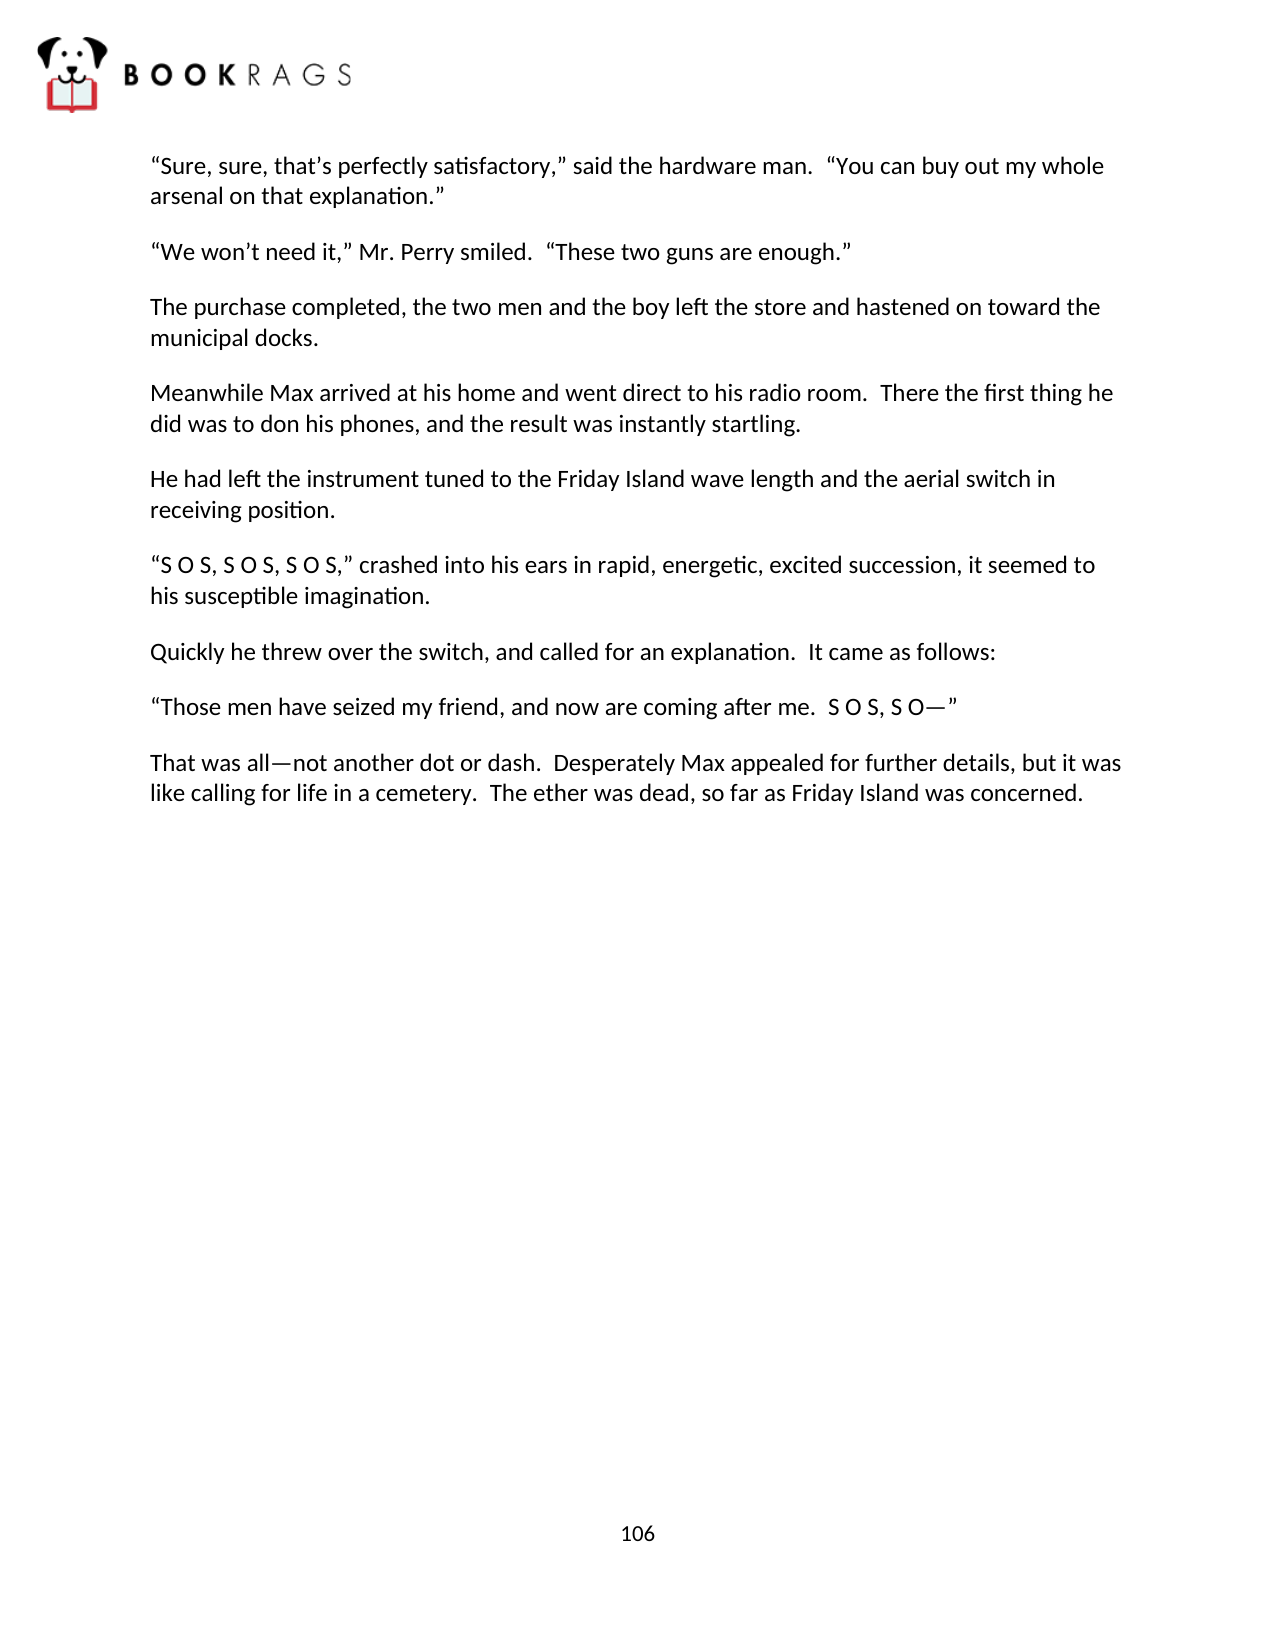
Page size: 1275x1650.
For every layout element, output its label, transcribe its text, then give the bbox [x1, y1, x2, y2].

text “Sure, sure, that’s perfectly satisfactory,” said the hardware man. “You can buy out my whole arsenal on that explanation.” [150, 150, 1125, 211]
text Meanwhile Max arrived at his home and went direct to his radio room. There the first thing he did was to don his phones, and the result was instantly startling. [150, 378, 1125, 439]
text “Those men have seized my friend, and now are coming after me. S O S, S O—­” [150, 691, 1125, 722]
text “We won’t need it,” Mr. Perry smiled. “These two guns are enough.” [150, 236, 1125, 267]
text He had left the instrument tuned to the Friday Island wave length and the aerial switch in receiving position. [150, 464, 1125, 525]
text “S O S, S O S, S O S,” crashed into his ears in rapid, energetic, excited succession, it seemed to his susceptible imagination. [150, 550, 1125, 611]
picture [37, 37, 351, 113]
text That was all—­not another dot or dash. Desperately Max appealed for further details, but it was like calling for life in a cemetery. The ether was dead, so far as Friday Island was concerned. [150, 747, 1125, 808]
text Quickly he threw over the switch, and called for an explanation. It came as follows: [150, 636, 1125, 666]
text The purchase completed, the two men and the boy left the store and hastened on toward the municipal docks. [150, 292, 1125, 353]
